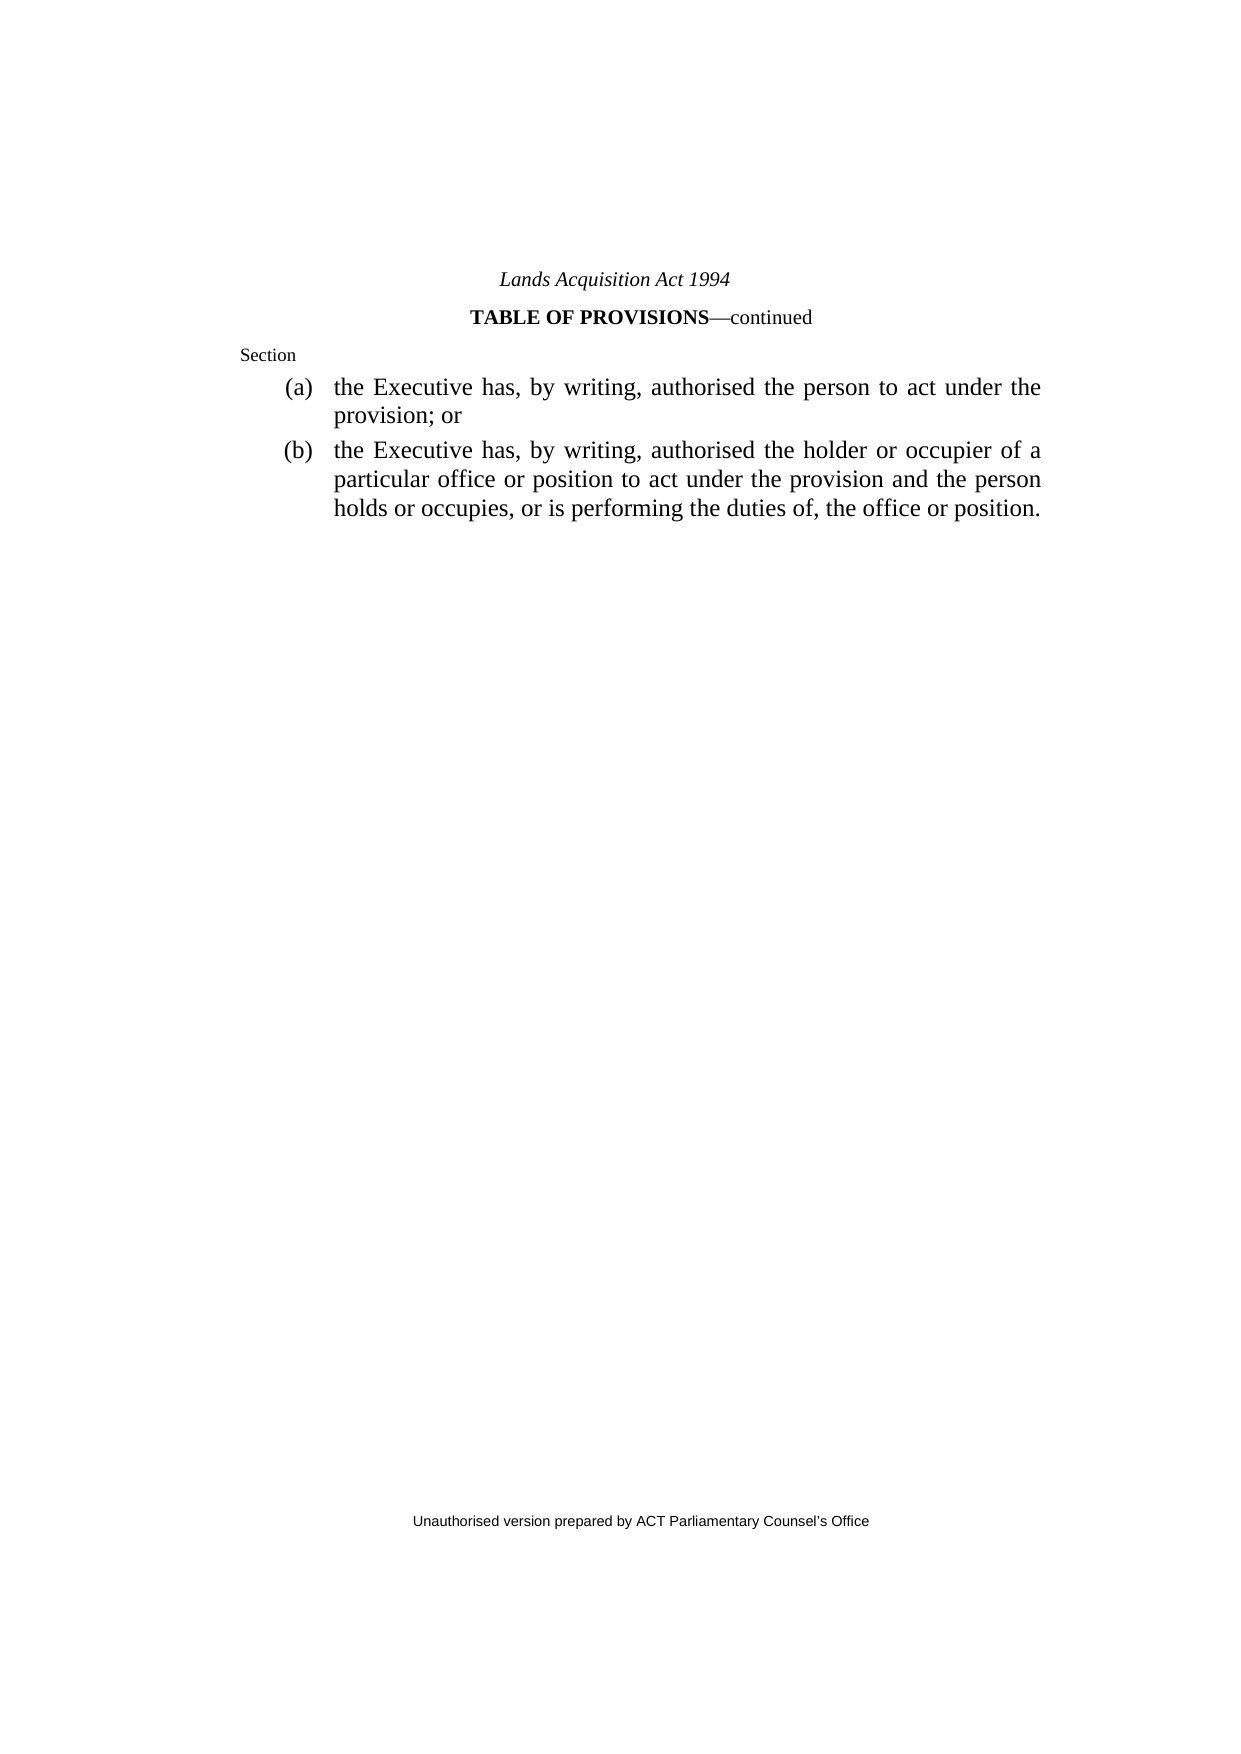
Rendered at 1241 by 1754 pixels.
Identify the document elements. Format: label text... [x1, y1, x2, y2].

text (a) the Executive has, by writing, authorised the person to act under the provision; or [240, 372, 1042, 429]
text (b) the Executive has, by writing, authorised the holder or occupier of a particular office or position to act under the provision and the person holds or occupies, or is performing the duties of, the office or position. [240, 435, 1042, 522]
